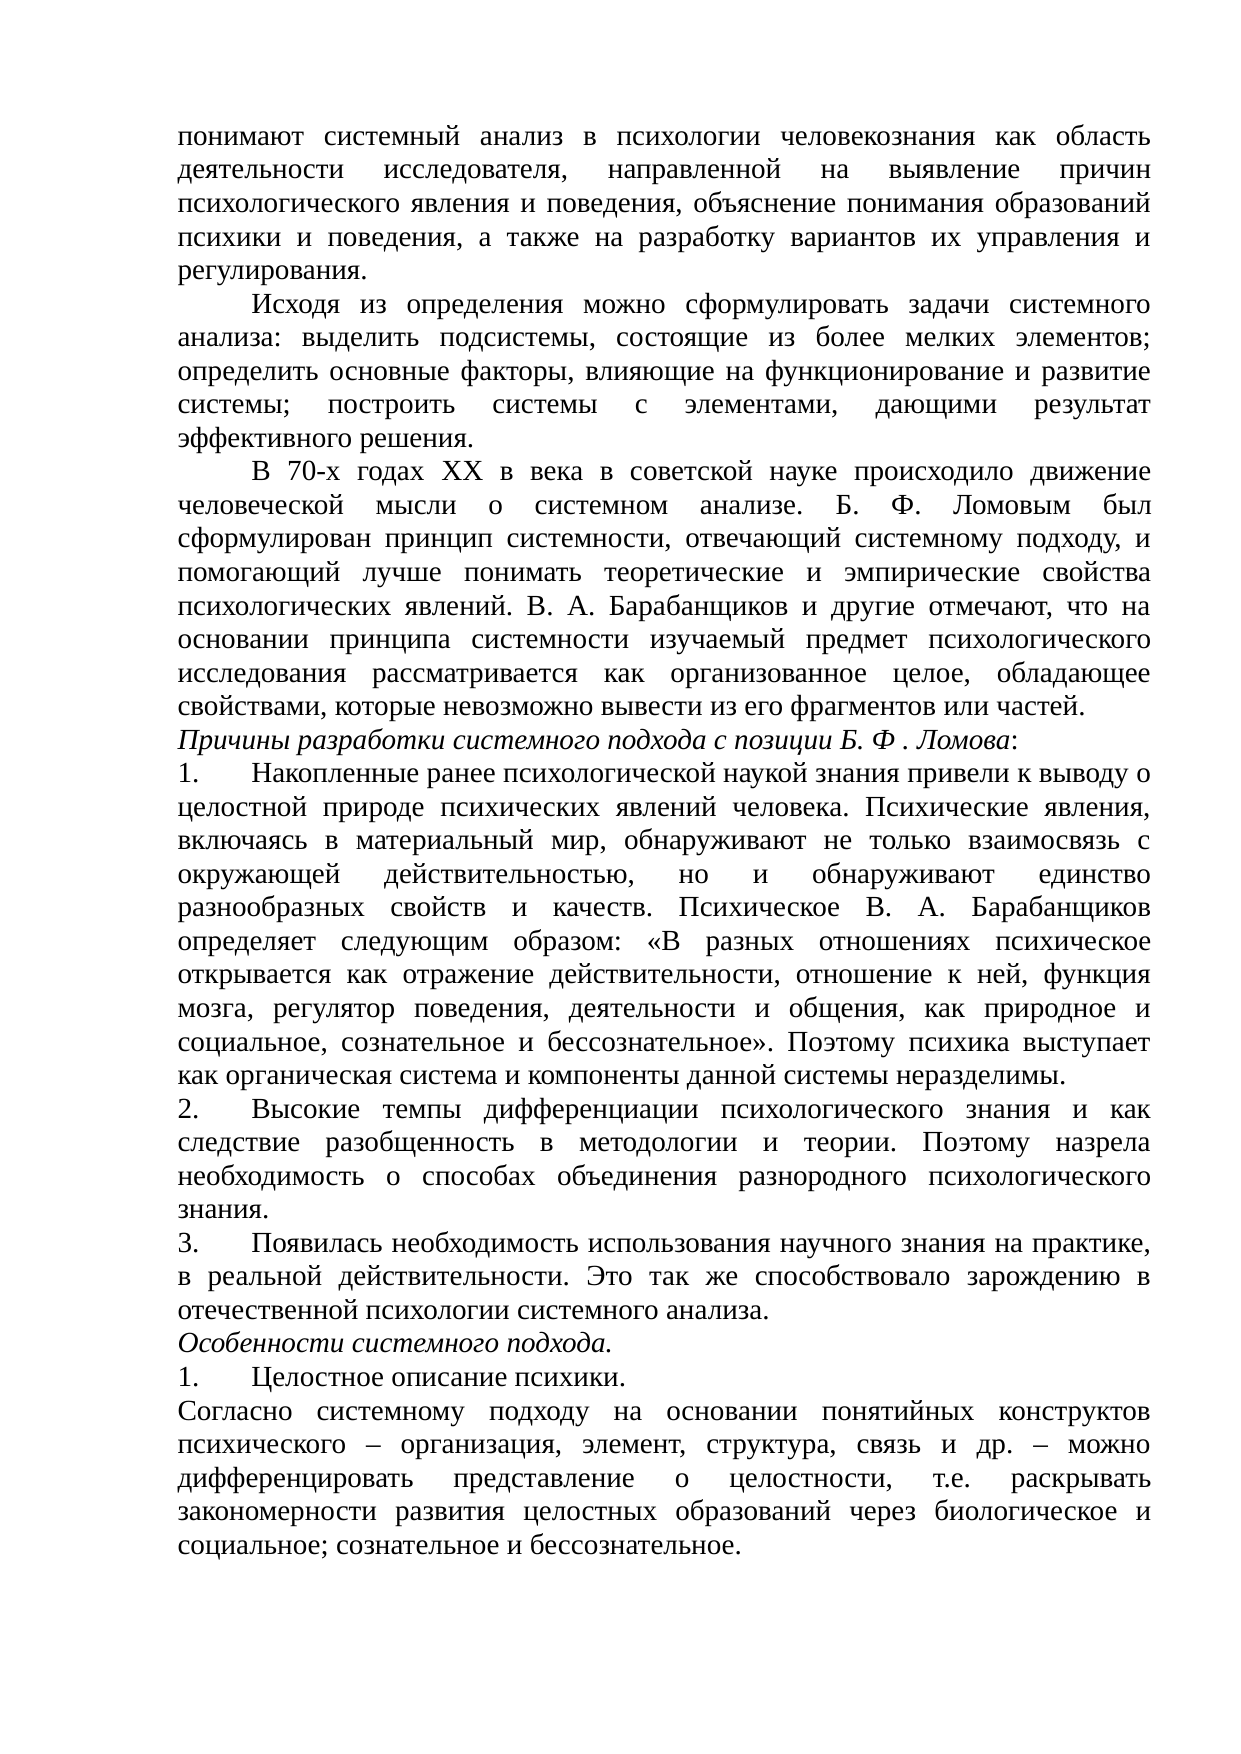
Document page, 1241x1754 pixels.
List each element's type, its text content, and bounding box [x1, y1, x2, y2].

text Согласно системному подходу на основании понятийных конструктов психического – организация, элемент, структура, связь и др. – можно дифференцировать представление о целостности, т.е. раскрывать закономерности развития целостных образований через биологическое и социальное; сознательное и бессознательное. [177, 1393, 1152, 1560]
list Целостное описание психики. [177, 1359, 1152, 1393]
list Появилась необходимость использования научного знания на практике, в реальной действительности. Это так же способствовало зарождению в отечественной психологии системного анализа. [177, 1225, 1152, 1326]
text В 70-х годах XX в века в советской науке происходило движение человеческой мысли о системном анализе. Б. Ф. Ломовым был сформулирован принцип системности, отвечающий системному подходу, и помогающий лучше понимать теоретические и эмпирические свойства психологических явлений. В. А. Барабанщиков и другие отмечают, что на основании принципа системности изучаемый предмет психологического исследования рассматривается как организованное целое, обладающее свойствами, которые невозможно вывести из его фрагментов или частей. [177, 453, 1152, 722]
text Исходя из определения можно сформулировать задачи системного анализа: выделить подсистемы, состоящие из более мелких элементов; определить основные факторы, влияющие на функционирование и развитие системы; построить системы с элементами, дающими результат эффективного решения. [177, 286, 1152, 453]
text Особенности системного подхода. [177, 1326, 1152, 1359]
list Высокие темпы дифференциации психологического знания и как следствие разобщенность в методологии и теории. Поэтому назрела необходимость о способах объединения разнородного психологического знания. [177, 1091, 1152, 1225]
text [177, 118, 1152, 286]
list Накопленные ранее психологической наукой знания привели к выводу о целостной природе психических явлений человека. Психические явления, включаясь в материальный мир, обнаруживают не только взаимосвязь с окружающей действительностью, но и обнаруживают единство разнообразных свойств и качеств. Психическое В. А. Барабанщиков определяет следующим образом: «В разных отношениях психическое открывается как отражение действительности, отношение к ней, функция мозга, регулятор поведения, деятельности и общения, как природное и социальное, сознательное и бессознательное». Поэтому психика выступает как органическая система и компоненты данной системы неразделимы. [177, 755, 1152, 1091]
text Причины разработки системного подхода с позиции Б. Ф . Ломова: [177, 722, 1152, 755]
